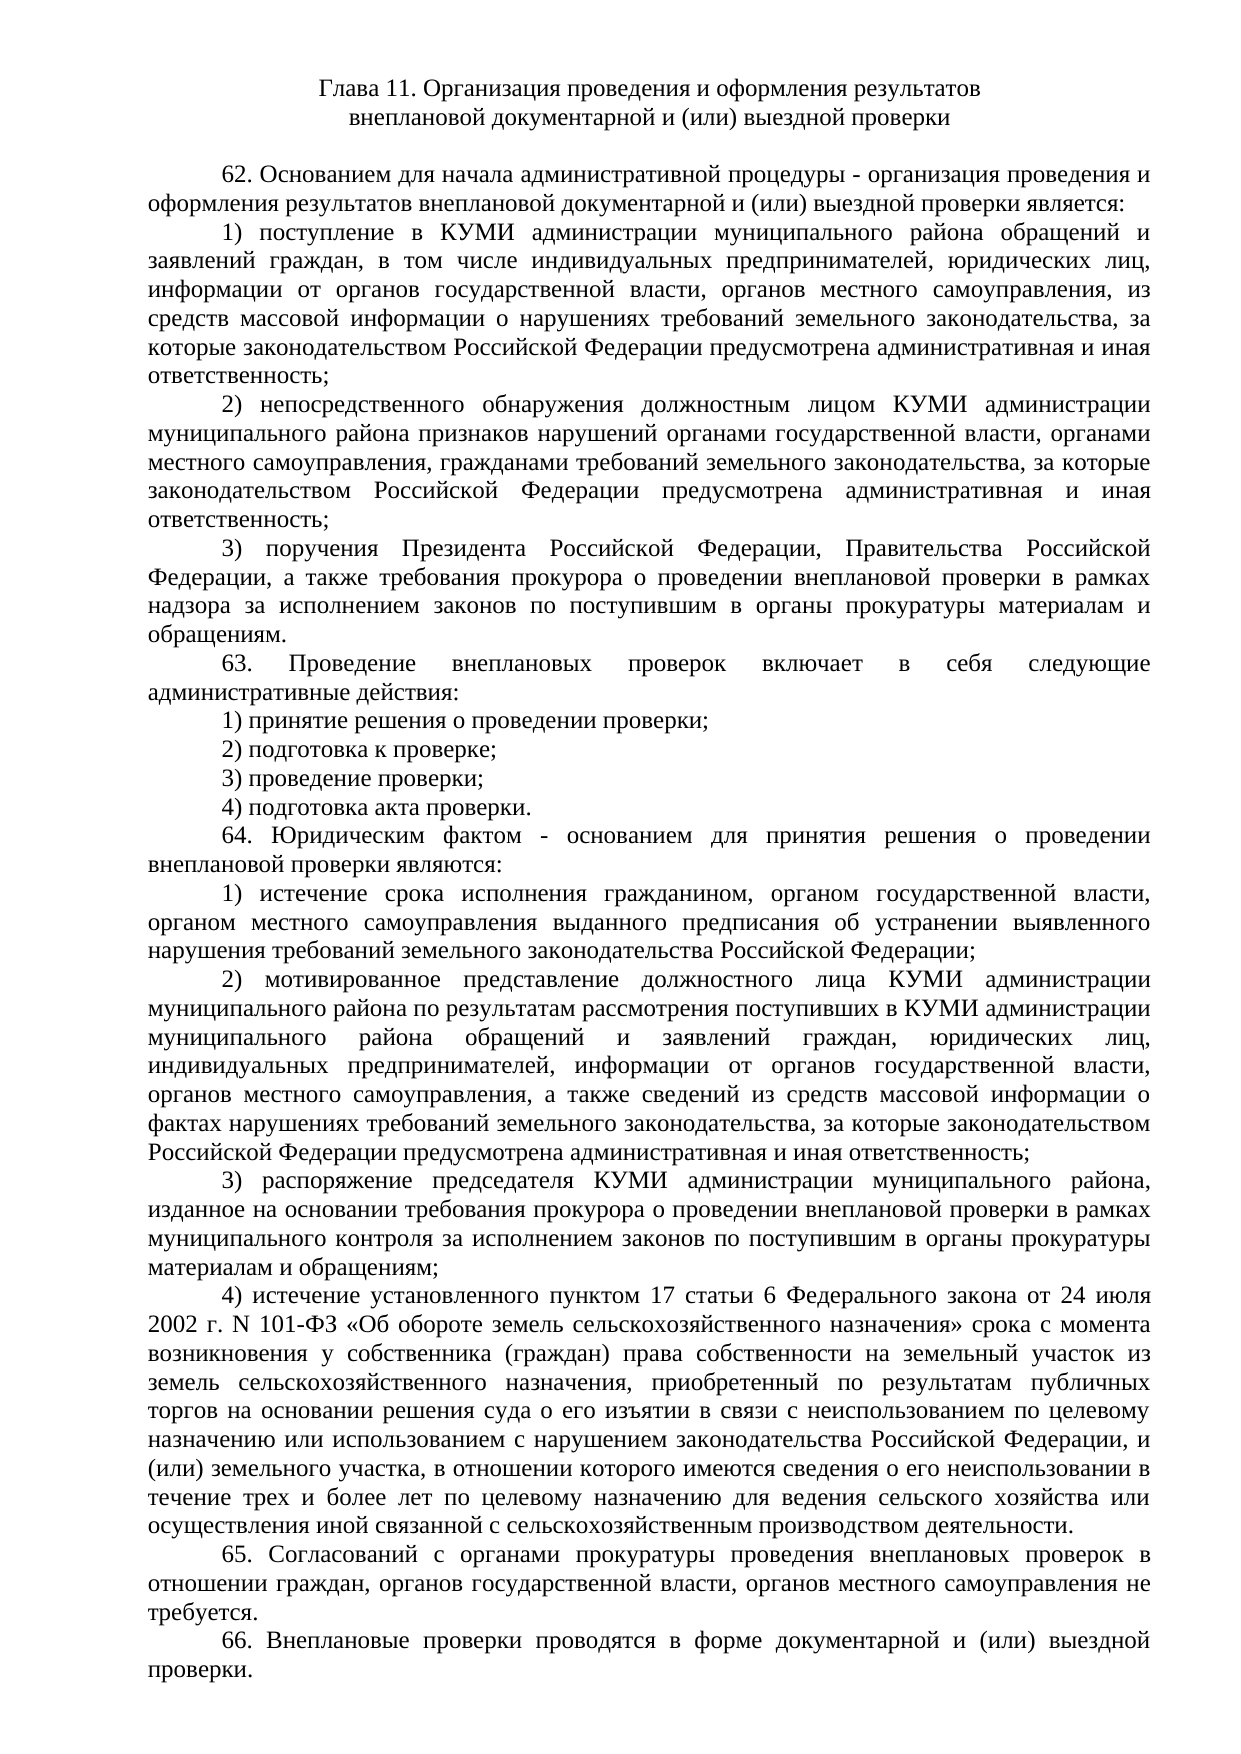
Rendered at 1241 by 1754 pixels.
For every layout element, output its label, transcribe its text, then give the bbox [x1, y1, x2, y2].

text 2) непосредственного обнаружения должностным лицом КУМИ администрации муниципального района признаков нарушений органами государственной власти, органами местного самоуправления, гражданами требований земельного законодательства, за которые законодательством Российской Федерации предусмотрена административная и иная ответственность; [148, 389, 1152, 533]
text 1) поступление в КУМИ администрации муниципального района обращений и заявлений граждан, в том числе индивидуальных предпринимателей, юридических лиц, информации от органов государственной власти, органов местного самоуправления, из средств массовой информации о нарушениях требований земельного законодательства, за которые законодательством Российской Федерации предусмотрена административная и иная ответственность; [148, 217, 1152, 389]
text 1) принятие решения о проведении проверки; [148, 706, 1152, 734]
text 65. Согласований с органами прокуратуры проведения внеплановых проверок в отношении граждан, органов государственной власти, органов местного самоуправления не требуется. [148, 1539, 1152, 1626]
text 1) истечение срока исполнения гражданином, органом государственной власти, органом местного самоуправления выданного предписания об устранении выявленного нарушения требований земельного законодательства Российской Федерации; [148, 878, 1152, 964]
text 66. Внеплановые проверки проводятся в форме документарной и (или) выездной проверки. [148, 1626, 1152, 1683]
text 3) распоряжение председателя КУМИ администрации муниципального района, изданное на основании требования прокурора о проведении внеплановой проверки в рамках муниципального контроля за исполнением законов по поступившим в органы прокуратуры материалам и обращениям; [148, 1166, 1152, 1281]
text 63. Проведение внеплановых проверок включает в себя следующие административные действия: [148, 648, 1152, 706]
text Глава 11. Организация проведения и оформления результатов [148, 73, 1152, 102]
text 64. Юридическим фактом - основанием для принятия решения о проведении внеплановой проверки являются: [148, 821, 1152, 878]
text внеплановой документарной и (или) выездной проверки [148, 102, 1152, 131]
text 2) подготовка к проверке; [148, 734, 1152, 763]
text 4) истечение установленного пунктом 17 статьи 6 Федерального закона от 24 июля 2002 г. N 101-ФЗ «Об обороте земель сельскохозяйственного назначения» срока с момента возникновения у собственника (граждан) права собственности на земельный участок из земель сельскохозяйственного назначения, приобретенный по результатам публичных торгов на основании решения суда о его изъятии в связи с неиспользованием по целевому назначению или использованием с нарушением законодательства Российской Федерации, и (или) земельного участка, в отношении которого имеются сведения о его неиспользовании в течение трех и более лет по целевому назначению для ведения сельского хозяйства или осуществления иной связанной с сельскохозяйственным производством деятельности. [148, 1281, 1152, 1539]
text 4) подготовка акта проверки. [148, 792, 1152, 821]
text 3) поручения Президента Российской Федерации, Правительства Российской Федерации, а также требования прокурора о проведении внеплановой проверки в рамках надзора за исполнением законов по поступившим в органы прокуратуры материалам и обращениям. [148, 533, 1152, 648]
text 2) мотивированное представление должностного лица КУМИ администрации муниципального района по результатам рассмотрения поступивших в КУМИ администрации муниципального района обращений и заявлений граждан, юридических лиц, индивидуальных предпринимателей, информации от органов государственной власти, органов местного самоуправления, а также сведений из средств массовой информации о фактах нарушениях требований земельного законодательства, за которые законодательством Российской Федерации предусмотрена административная и иная ответственность; [148, 964, 1152, 1166]
text 3) проведение проверки; [148, 763, 1152, 792]
text 62. Основанием для начала административной процедуры - организация проведения и оформления результатов внеплановой документарной и (или) выездной проверки является: [148, 159, 1152, 217]
